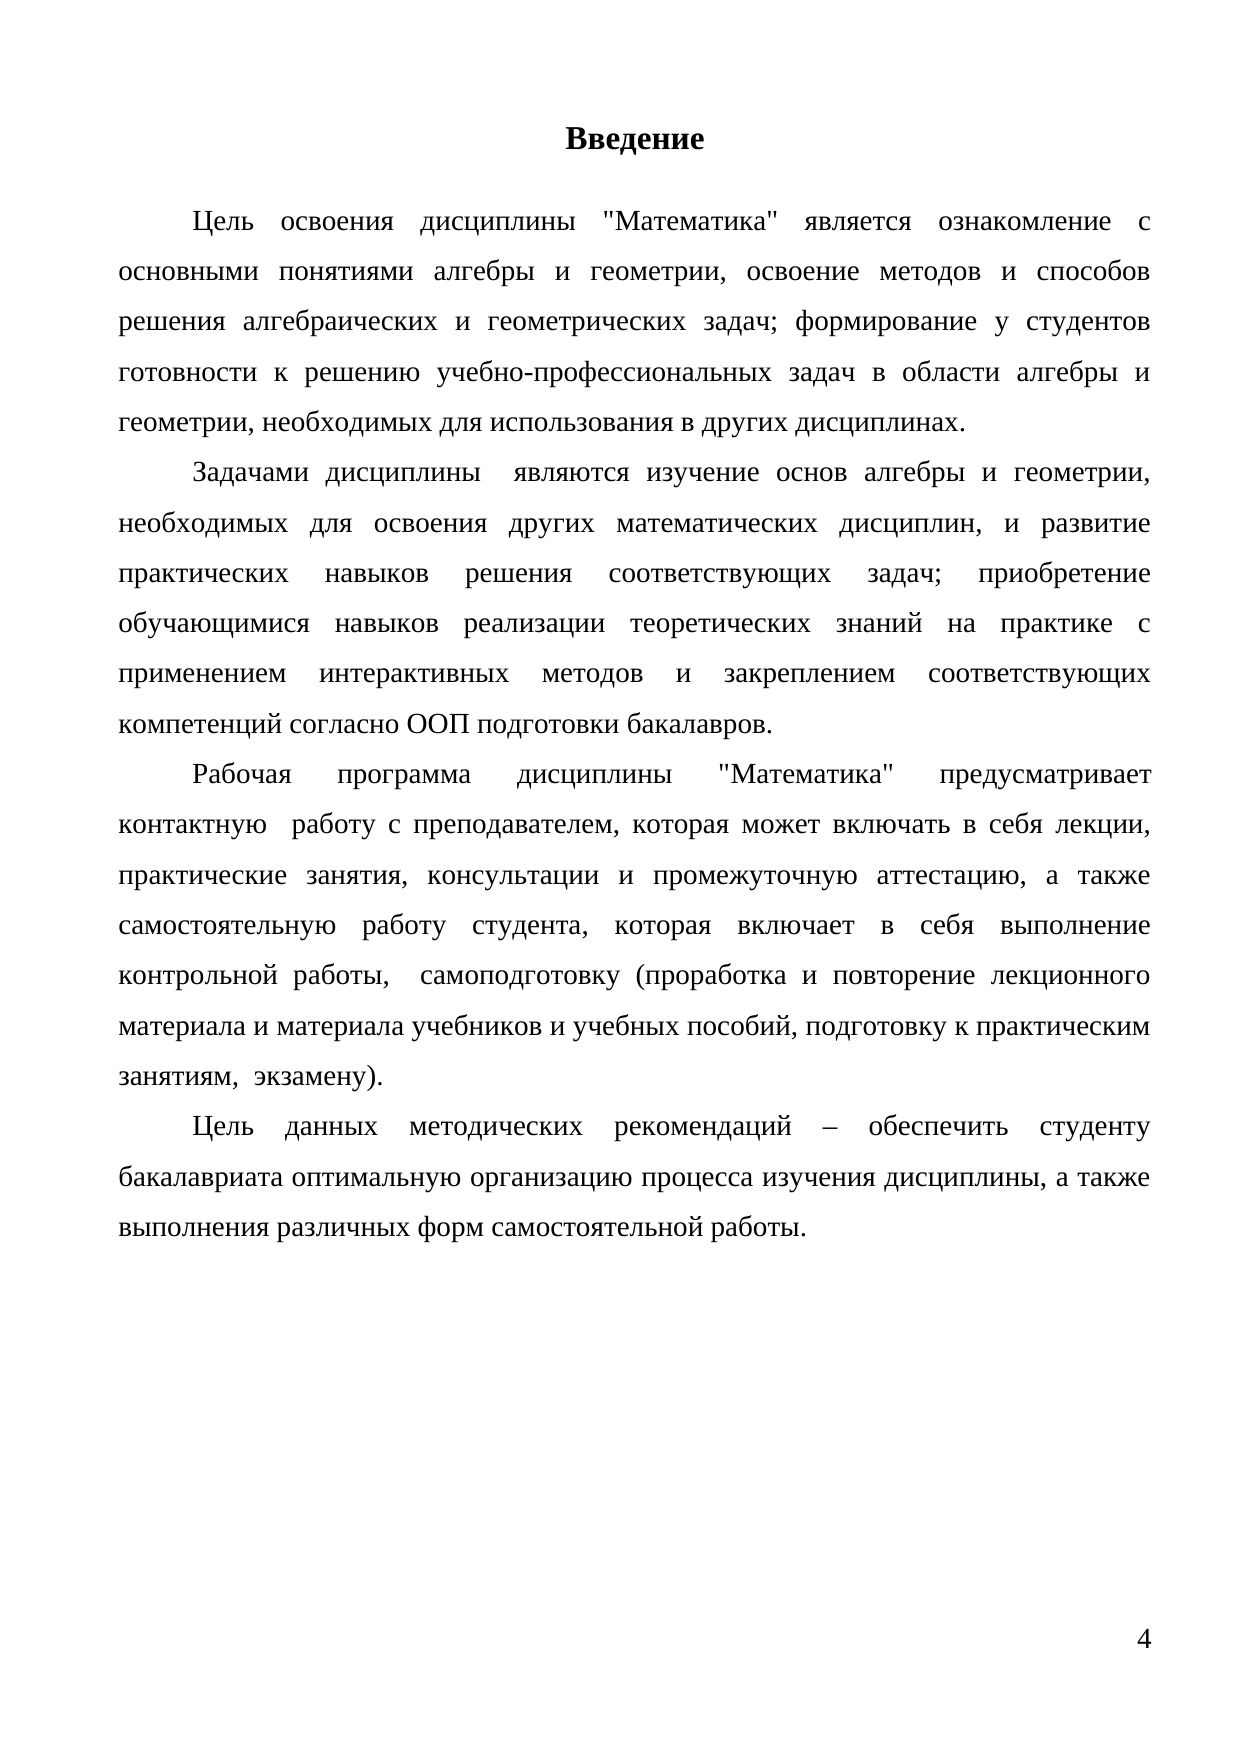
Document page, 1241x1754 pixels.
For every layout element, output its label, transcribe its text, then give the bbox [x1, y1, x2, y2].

text Рабочая программа дисциплины "Математика" предусматривает контактную работу с преподавателем, которая может включать в себя лекции, практические занятия, консультации и промежуточную аттестацию, а также самостоятельную работу студента, которая включает в себя выполнение контрольной работы, самоподготовку (проработка и повторение лекционного материала и материала учебников и учебных пособий, подготовку к практическим занятиям, экзамену). [118, 756, 1152, 1092]
text Цель данных методических рекомендаций – обеспечить студенту бакалавриата оптимальную организацию процесса изучения дисциплины, а также выполнения различных форм самостоятельной работы. [118, 1108, 1152, 1243]
subtitle Введение [118, 118, 1152, 156]
text Задачами дисциплины являются изучение основ алгебры и геометрии, необходимых для освоения других математических дисциплин, и развитие практических навыков решения соответствующих задач; приобретение обучающимися навыков реализации теоретических знаний на практике с применением интерактивных методов и закреплением соответствующих компетенций согласно ООП подготовки бакалавров. [118, 454, 1152, 739]
text Цель освоения дисциплины "Математика" является ознакомление с основными понятиями алгебры и геометрии, освоение методов и способов решения алгебраических и геометрических задач; формирование у студентов готовности к решению учебно-профессиональных задач в области алгебры и геометрии, необходимых для использования в других дисциплинах. [118, 203, 1152, 438]
